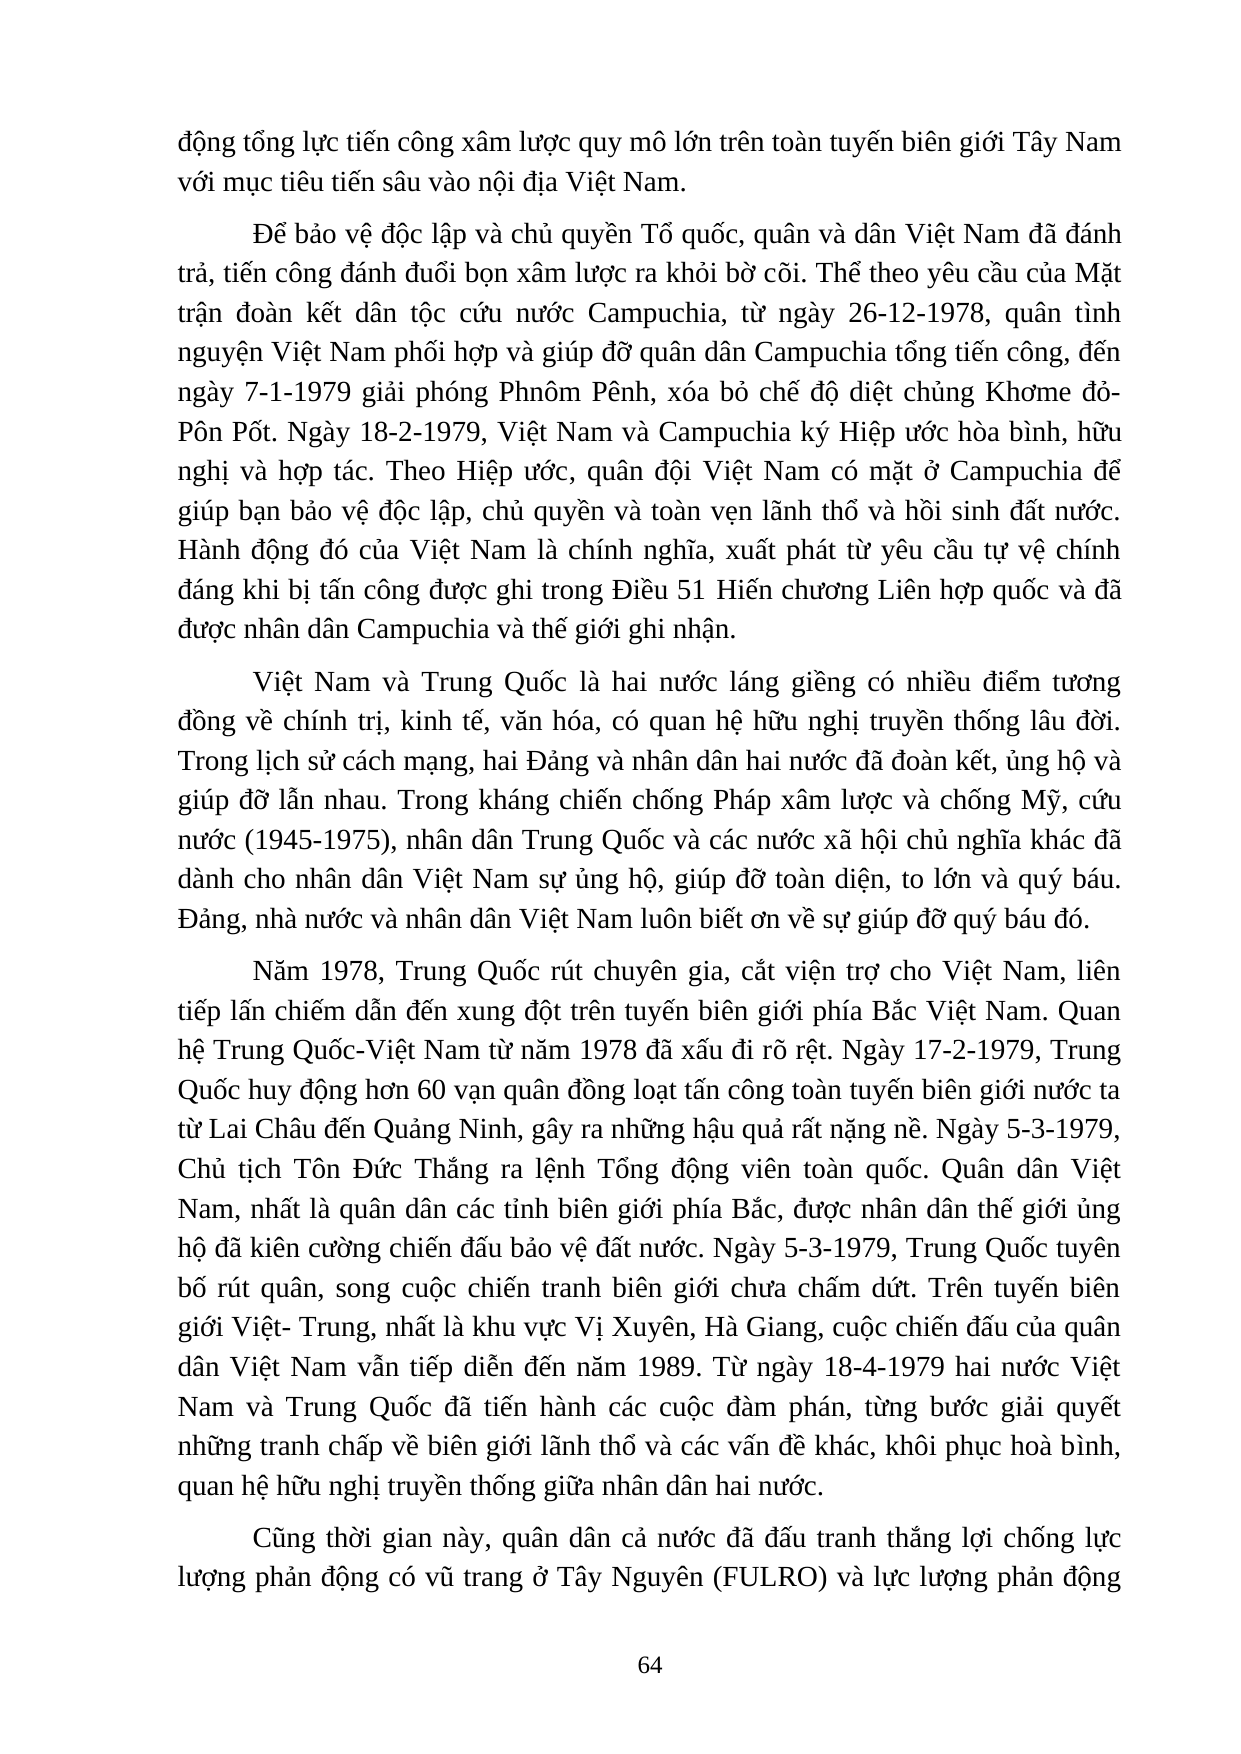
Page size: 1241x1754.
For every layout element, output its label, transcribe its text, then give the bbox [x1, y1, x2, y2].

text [177, 118, 1122, 197]
text Để bảo vệ độc lập và chủ quyền Tổ quốc, quân và dân Việt Nam đã đánh trả, tiến công đánh đuổi bọn xâm lược ra khỏi bờ cõi. Thể theo yêu cầu của Mặt trận đoàn kết dân tộc cứu nước Campuchia, từ ngày 26-12-1978, quân tình nguyện Việt Nam phối hợp và giúp đỡ quân dân Campuchia tổng tiến công, đến ngày 7-1-1979 giải phóng Phnôm Pênh, xóa bỏ chế độ diệt chủng Khơme đỏ-Pôn Pốt. Ngày 18-2-1979, Việt Nam và Campuchia ký Hiệp ước hòa bình, hữu nghị và hợp tác. Theo Hiệp ước, quân đội Việt Nam có mặt ở Campuchia để giúp bạn bảo vệ độc lập, chủ quyền và toàn vẹn lãnh thổ và hồi sinh đất nước. Hành động đó của Việt Nam là chính nghĩa, xuất phát từ yêu cầu tự vệ chính đáng khi bị tấn công được ghi trong Điều 51 Hiến chương Liên hợp quốc và đã được nhân dân Campuchia và thế giới ghi nhận. [177, 210, 1122, 645]
text Việt Nam và Trung Quốc là hai nước láng giềng có nhiều điểm tương đồng về chính trị, kinh tế, văn hóa, có quan hệ hữu nghị truyền thống lâu đời. Trong lịch sử cách mạng, hai Đảng và nhân dân hai nước đã đoàn kết, ủng hộ và giúp đỡ lẫn nhau. Trong kháng chiến chống Pháp xâm lược và chống Mỹ, cứu nước (1945-1975), nhân dân Trung Quốc và các nước xã hội chủ nghĩa khác đã dành cho nhân dân Việt Nam sự ủng hộ, giúp đỡ toàn diện, to lớn và quý báu. Đảng, nhà nước và nhân dân Việt Nam luôn biết ơn về sự giúp đỡ quý báu đó. [177, 658, 1122, 935]
text Năm 1978, Trung Quốc rút chuyên gia, cắt viện trợ cho Việt Nam, liên tiếp lấn chiếm dẫn đến xung đột trên tuyến biên giới phía Bắc Việt Nam. Quan hệ Trung Quốc-Việt Nam từ năm 1978 đã xấu đi rõ rệt. Ngày 17-2-1979, Trung Quốc huy động hơn 60 vạn quân đồng loạt tấn công toàn tuyến biên giới nước ta từ Lai Châu đến Quảng Ninh, gây ra những hậu quả rất nặng nề. Ngày 5-3-1979, Chủ tịch Tôn Đức Thắng ra lệnh Tổng động viên toàn quốc. Quân dân Việt Nam, nhất là quân dân các tỉnh biên giới phía Bắc, được nhân dân thế giới ủng hộ đã kiên cường chiến đấu bảo vệ đất nước. Ngày 5-3-1979, Trung Quốc tuyên bố rút quân, song cuộc chiến tranh biên giới chưa chấm dứt. Trên tuyến biên giới Việt- Trung, nhất là khu vực Vị Xuyên, Hà Giang, cuộc chiến đấu của quân dân Việt Nam vẫn tiếp diễn đến năm 1989. Từ ngày 18-4-1979 hai nước Việt Nam và Trung Quốc đã tiến hành các cuộc đàm phán, từng bước giải quyết những tranh chấp về biên giới lãnh thổ và các vấn đề khác, khôi phục hoà bình, quan hệ hữu nghị truyền thống giữa nhân dân hai nước. [177, 947, 1122, 1501]
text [177, 1514, 1122, 1593]
